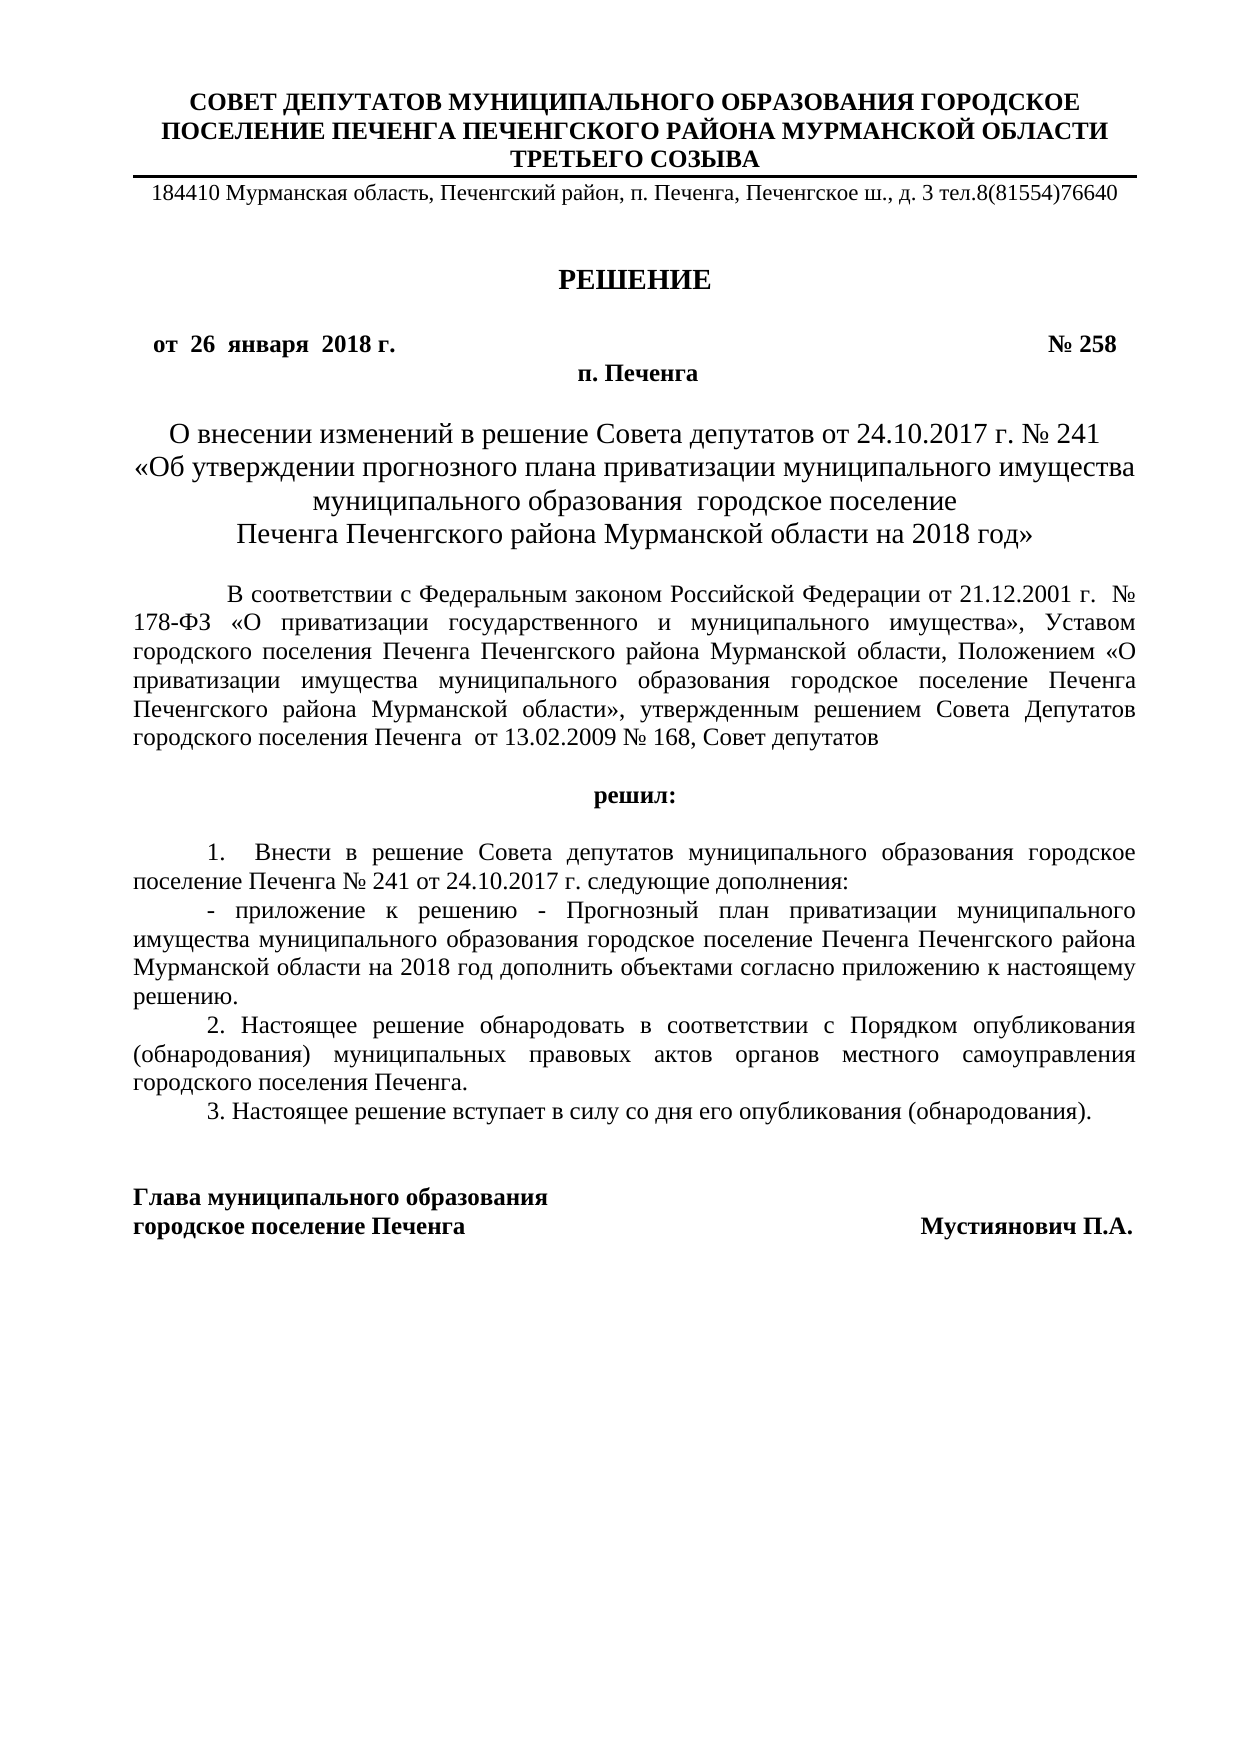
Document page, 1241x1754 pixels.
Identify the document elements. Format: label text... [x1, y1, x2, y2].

text Печенга Печенгского района Мурманской области на 2018 год» [133, 516, 1137, 550]
text п. Печенга [133, 358, 1137, 387]
text от 26 января 2018 г. № 258 [133, 329, 1137, 358]
text 3. Настоящее решение вступает в силу со дня его опубликования (обнародования). [133, 1096, 1137, 1125]
text 184410 Мурманская область, Печенгский район, п. Печенга, Печенгское ш., д. 3 тел.8(81554)76640 [133, 178, 1137, 205]
text О внесении изменений в решение Совета депутатов от 24.10.2017 г. № 241 [133, 416, 1137, 449]
text Глава муниципального образования [133, 1182, 1137, 1211]
text - приложение к решению - Прогнозный план приватизации муниципального имущества муниципального образования городское поселение Печенга Печенгского района Мурманской области на 2018 год дополнить объектами согласно приложению к настоящему решению. [133, 895, 1137, 1010]
title ТРЕТЬЕГО СОЗЫВА [133, 144, 1137, 175]
text 1. Внести в решение Совета депутатов муниципального образования городское поселение Печенга № 241 от 24.10.2017 г. следующие дополнения: [133, 837, 1137, 895]
text решил: [133, 780, 1137, 809]
text 2. Настоящее решение обнародовать в соответствии с Порядком опубликования (обнародования) муниципальных правовых актов органов местного самоуправления городского поселения Печенга. [133, 1010, 1137, 1096]
text В соответствии с Федеральным законом Российской Федерации от 21.12.2001 г. № 178-ФЗ «О приватизации государственного и муниципального имущества», Уставом городского поселения Печенга Печенгского района Мурманской области, Положением «О приватизации имущества муниципального образования городское поселение Печенга Печенгского района Мурманской области», утвержденным решением Совета Депутатов городского поселения Печенга от 13.02.2009 № 168, Совет депутатов [133, 579, 1137, 751]
text городское поселение Печенга Мустиянович П.А. [133, 1211, 1137, 1240]
text РЕШЕНИЕ [133, 262, 1137, 296]
title СОВЕТ ДЕПУТАТОВ МУНИЦИПАЛЬНОГО ОБРАЗОВАНИЯ ГОРОДСКОЕ ПОСЕЛЕНИЕ ПЕЧЕНГА ПЕЧЕНГСКОГО РАЙОНА МУРМАНСКОЙ ОБЛАСТИ [133, 87, 1137, 144]
text «Об утверждении прогнозного плана приватизации муниципального имущества муниципального образования городское поселение [133, 449, 1137, 516]
